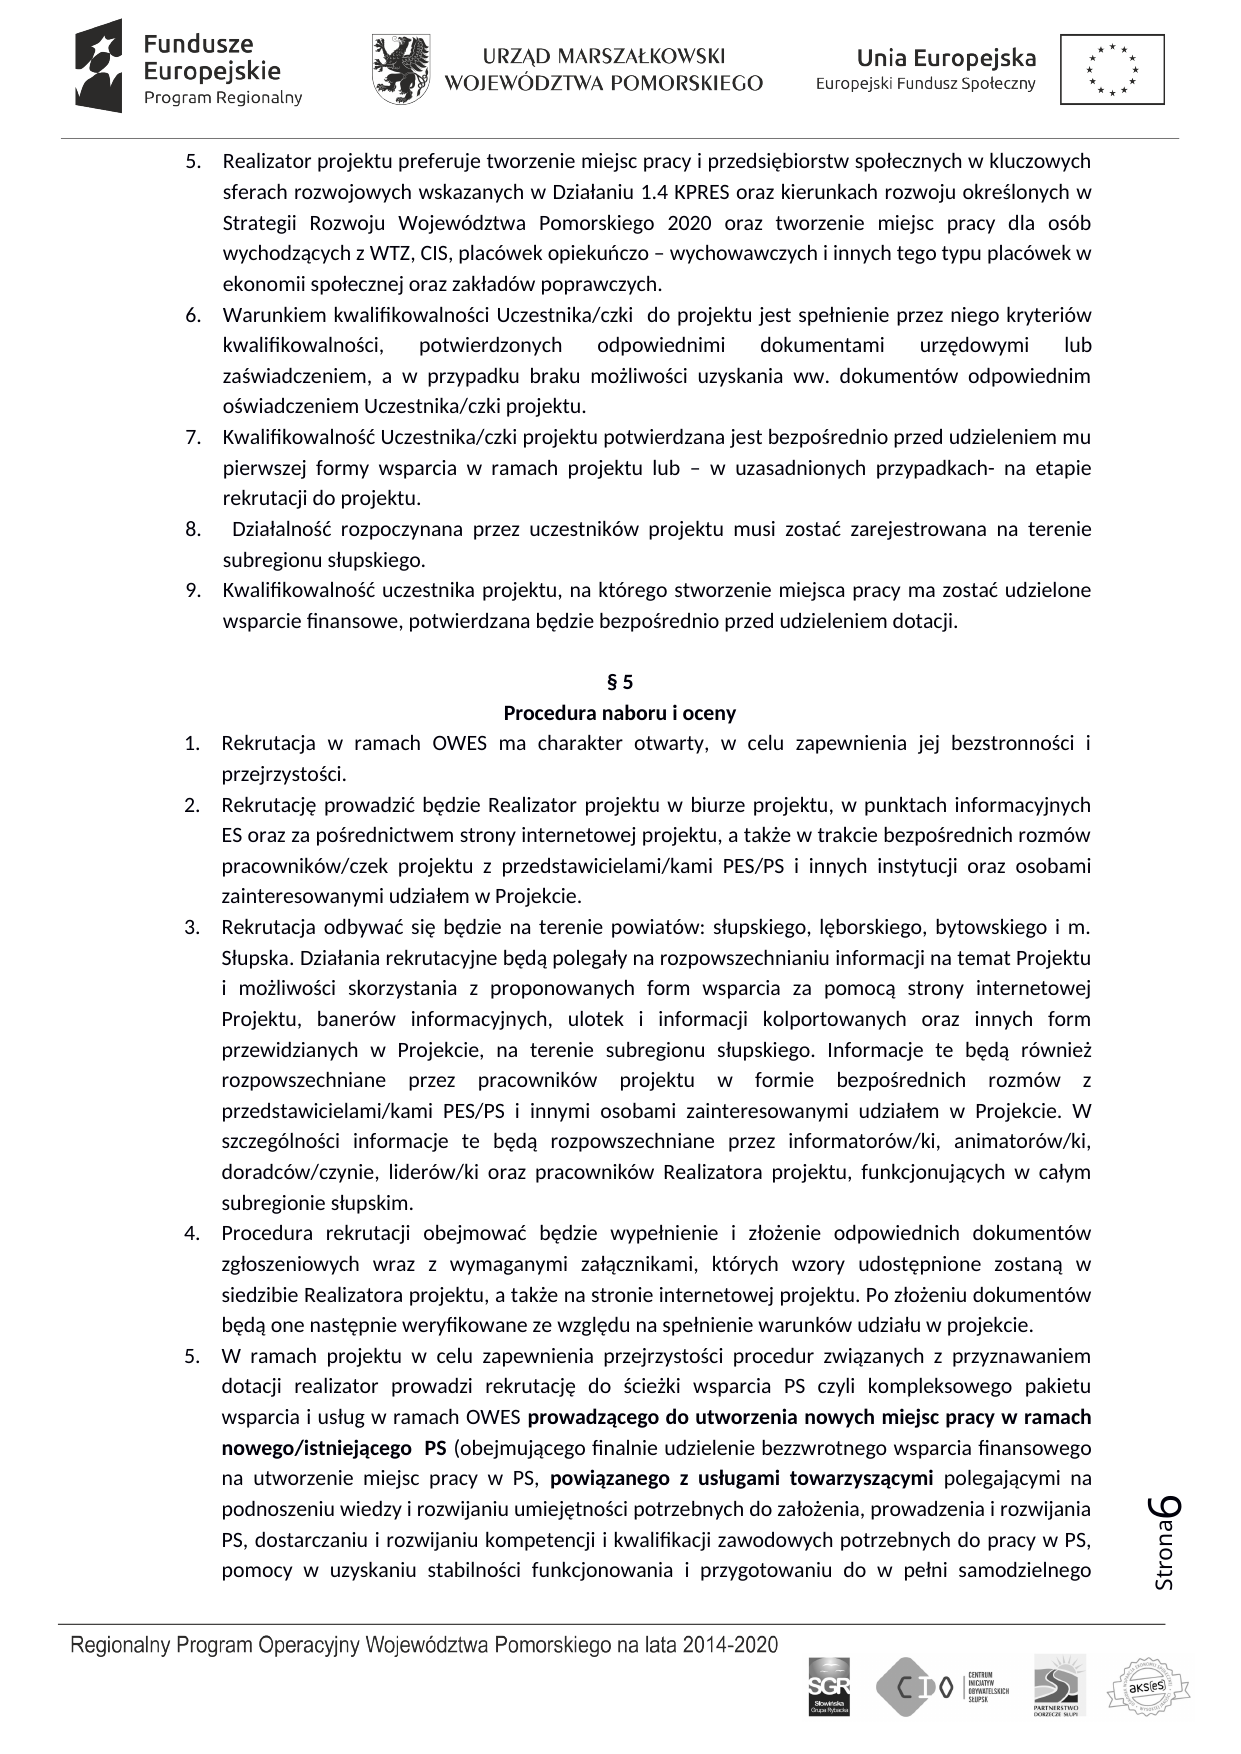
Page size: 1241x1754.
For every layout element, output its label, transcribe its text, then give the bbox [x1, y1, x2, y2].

list Procedura rekrutacji obejmować będzie wypełnienie i złożenie odpowiednich dokumentów zgłoszeniowych wraz z wymaganymi załącznikami, których wzory udostępnione zostaną w siedzibie Realizatora projektu, a także na stronie internetowej projektu. Po złożeniu dokumentów będą one następnie weryfikowane ze względu na spełnienie warunków udziału w projekcie. [184, 1219, 1093, 1338]
list Kwalifikowalność uczestnika projektu, na którego stworzenie miejsca pracy ma zostać udzielone wsparcie finansowe, potwierdzana będzie bezpośrednio przed udzieleniem dotacji. [185, 576, 1093, 634]
list Rekrutacja odbywać się będzie na terenie powiatów: słupskiego, lęborskiego, bytowskiego i m. Słupska. Działania rekrutacyjne będą polegały na rozpowszechnianiu informacji na temat Projektu i możliwości skorzystania z proponowanych form wsparcia za pomocą strony internetowej Projektu, banerów informacyjnych, ulotek i informacji kolportowanych oraz innych form przewidzianych w Projekcie, na terenie subregionu słupskiego. Informacje te będą również rozpowszechniane przez pracowników projektu w formie bezpośrednich rozmów z przedstawicielami/kami PES/PS i innymi osobami zainteresowanymi udziałem w Projekcie. W szczególności informacje te będą rozpowszechniane przez informatorów/ki, animatorów/ki, doradców/czynie, liderów/ki oraz pracowników Realizatora projektu, funkcjonujących w całym subregionie słupskim. [184, 913, 1093, 1216]
list Działalność rozpoczynana przez uczestników projektu musi zostać zarejestrowana na terenie subregionu słupskiego. [185, 515, 1093, 572]
list Kwalifikowalność Uczestnika/czki projektu potwierdzana jest bezpośrednio przed udzieleniem mu pierwszej formy wsparcia w ramach projektu lub – w uzasadnionych przypadkach- na etapie rekrutacji do projektu. [185, 423, 1093, 511]
picture [57, 1623, 1196, 1722]
list Realizator projektu preferuje tworzenie miejsc pracy i przedsiębiorstw społecznych w kluczowych sferach rozwojowych wskazanych w Działaniu 1.4 KPRES oraz kierunkach rozwoju określonych w Strategii Rozwoju Województwa Pomorskiego 2020 oraz tworzenie miejsc pracy dla osób wychodzących z WTZ, CIS, placówek opiekuńczo – wychowawczych i innych tego typu placówek w ekonomii społecznej oraz zakładów poprawczych. [185, 148, 1093, 297]
picture [60, 18, 1180, 139]
list Rekrutację prowadzić będzie Realizator projektu w biurze projektu, w punktach informacyjnych ES oraz za pośrednictwem strony internetowej projektu, a także w trakcie bezpośrednich rozmów pracowników/czek projektu z przedstawicielami/kami PES/PS i innych instytucji oraz osobami zainteresowanymi udziałem w Projekcie. [184, 791, 1093, 909]
text Procedura naboru i oceny [148, 699, 1093, 726]
list Rekrutacja w ramach OWES ma charakter otwarty, w celu zapewnienia jej bezstronności i przejrzystości. [184, 729, 1093, 787]
text § 5 [148, 668, 1093, 695]
list Warunkiem kwalifikowalności Uczestnika/czki do projektu jest spełnienie przez niego kryteriów kwalifikowalności, potwierdzonych odpowiednimi dokumentami urzędowymi lub zaświadczeniem, a w przypadku braku możliwości uzyskania ww. dokumentów odpowiednim oświadczeniem Uczestnika/czki projektu. [185, 301, 1093, 419]
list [184, 1342, 1093, 1583]
